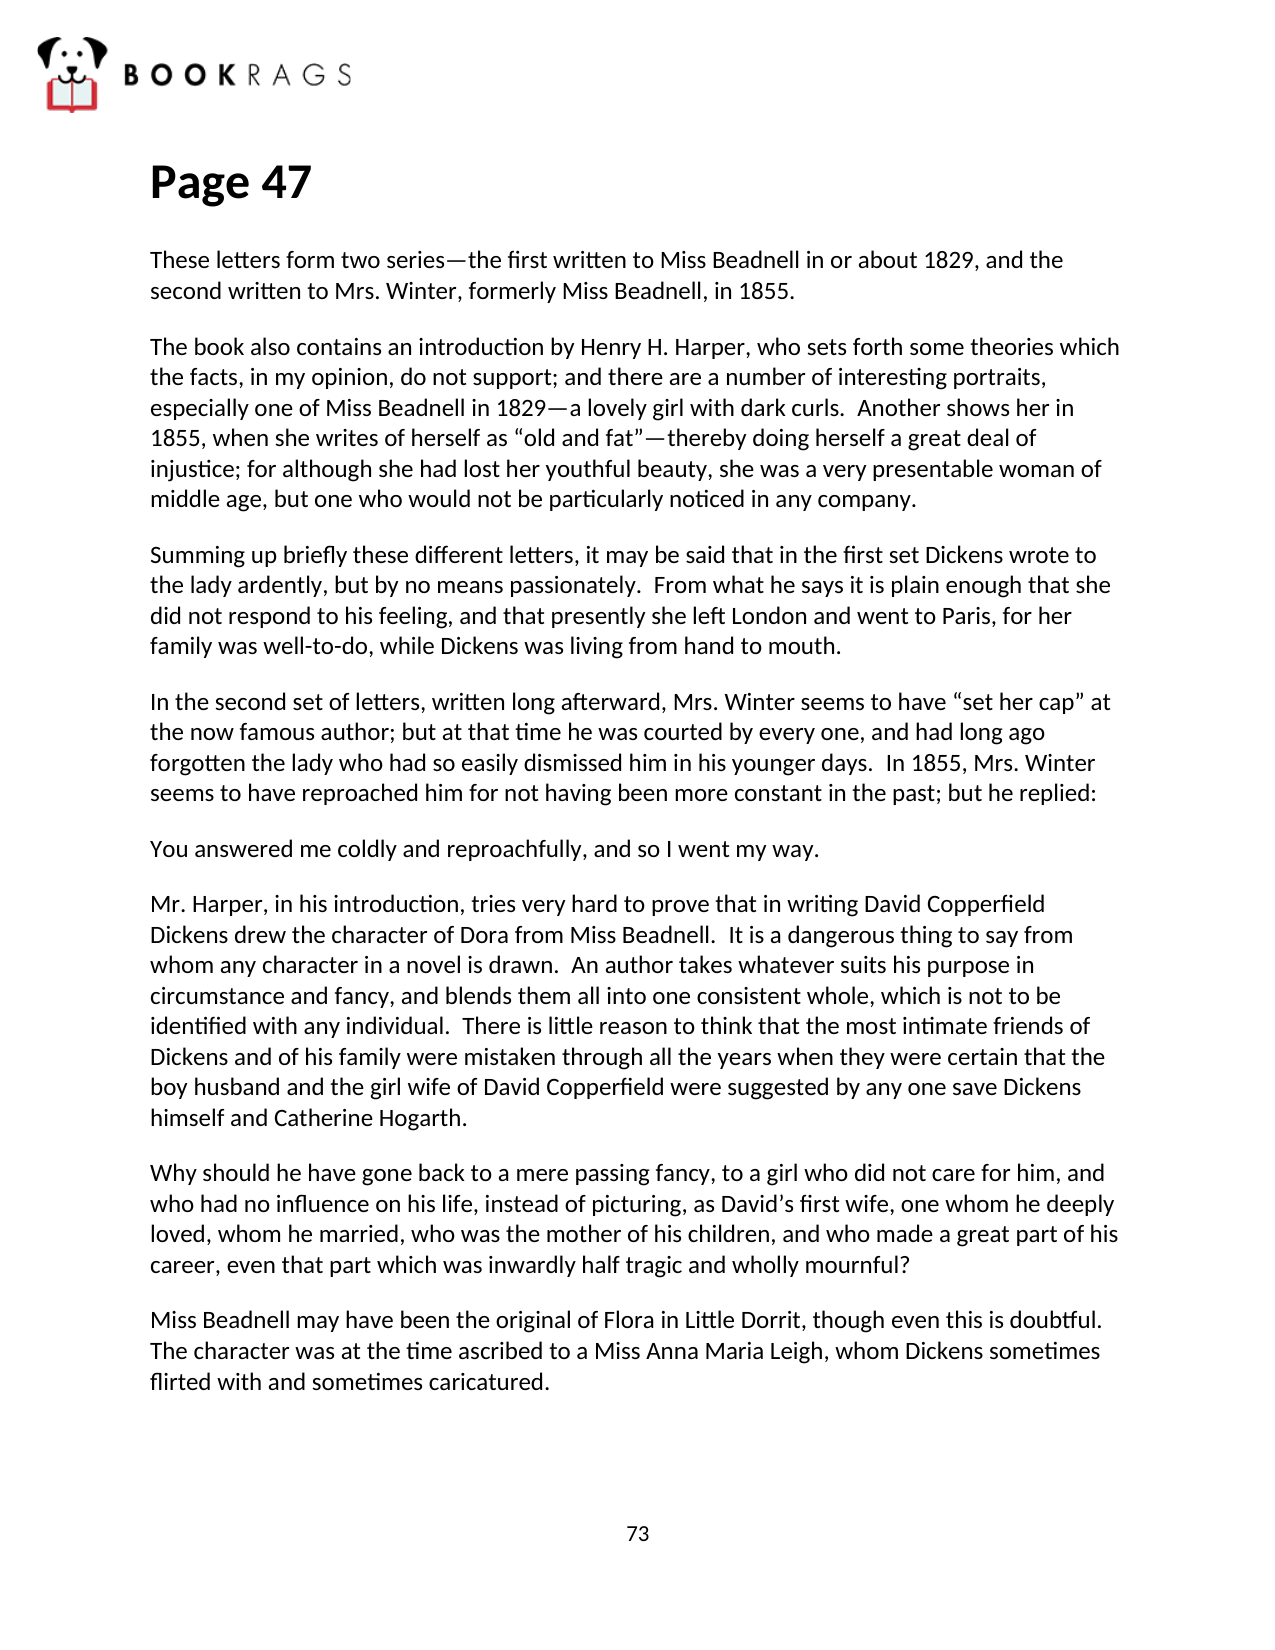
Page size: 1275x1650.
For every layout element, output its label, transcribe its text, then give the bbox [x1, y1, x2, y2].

text Mr. Harper, in his introduction, tries very hard to prove that in writing David Copperfield Dickens drew the character of Dora from Miss Beadnell. It is a dangerous thing to say from whom any character in a novel is drawn. An author takes whatever suits his purpose in circumstance and fancy, and blends them all into one consistent whole, which is not to be identified with any individual. There is little reason to think that the most intimate friends of Dickens and of his family were mistaken through all the years when they were certain that the boy husband and the girl wife of David Copperfield were suggested by any one save Dickens himself and Catherine Hogarth. [150, 888, 1125, 1133]
text Miss Beadnell may have been the original of Flora in Little Dorrit, though even this is doubtful. The character was at the time ascribed to a Miss Anna Maria Leigh, whom Dickens sometimes flirted with and sometimes caricatured. [150, 1305, 1125, 1396]
text The book also contains an introduction by Henry H. Harper, who sets forth some theories which the facts, in my opinion, do not support; and there are a number of interesting portraits, especially one of Miss Beadnell in 1829—­a lovely girl with dark curls. Another shows her in 1855, when she writes of herself as “old and fat”—­thereby doing herself a great deal of injustice; for although she had lost her youthful beauty, she was a very presentable woman of middle age, but one who would not be particularly noticed in any company. [150, 331, 1125, 514]
text In the second set of letters, written long afterward, Mrs. Winter seems to have “set her cap” at the now famous author; but at that time he was courted by every one, and had long ago forgotten the lady who had so easily dismissed him in his younger days. In 1855, Mrs. Winter seems to have reproached him for not having been more constant in the past; but he replied: [150, 686, 1125, 808]
text Page 47 [150, 150, 1125, 211]
text Summing up briefly these different letters, it may be said that in the first set Dickens wrote to the lady ardently, but by no means passionately. From what he says it is plain enough that she did not respond to his feeling, and that presently she left London and went to Paris, for her family was well-to-do, while Dickens was living from hand to mouth. [150, 539, 1125, 661]
text You answered me coldly and reproachfully, and so I went my way. [150, 833, 1125, 863]
picture [37, 37, 351, 113]
text These letters form two series—­the first written to Miss Beadnell in or about 1829, and the second written to Mrs. Winter, formerly Miss Beadnell, in 1855. [150, 244, 1125, 306]
text Why should he have gone back to a mere passing fancy, to a girl who did not care for him, and who had no influence on his life, instead of picturing, as David’s first wife, one whom he deeply loved, whom he married, who was the mother of his children, and who made a great part of his career, even that part which was inwardly half tragic and wholly mournful? [150, 1158, 1125, 1280]
